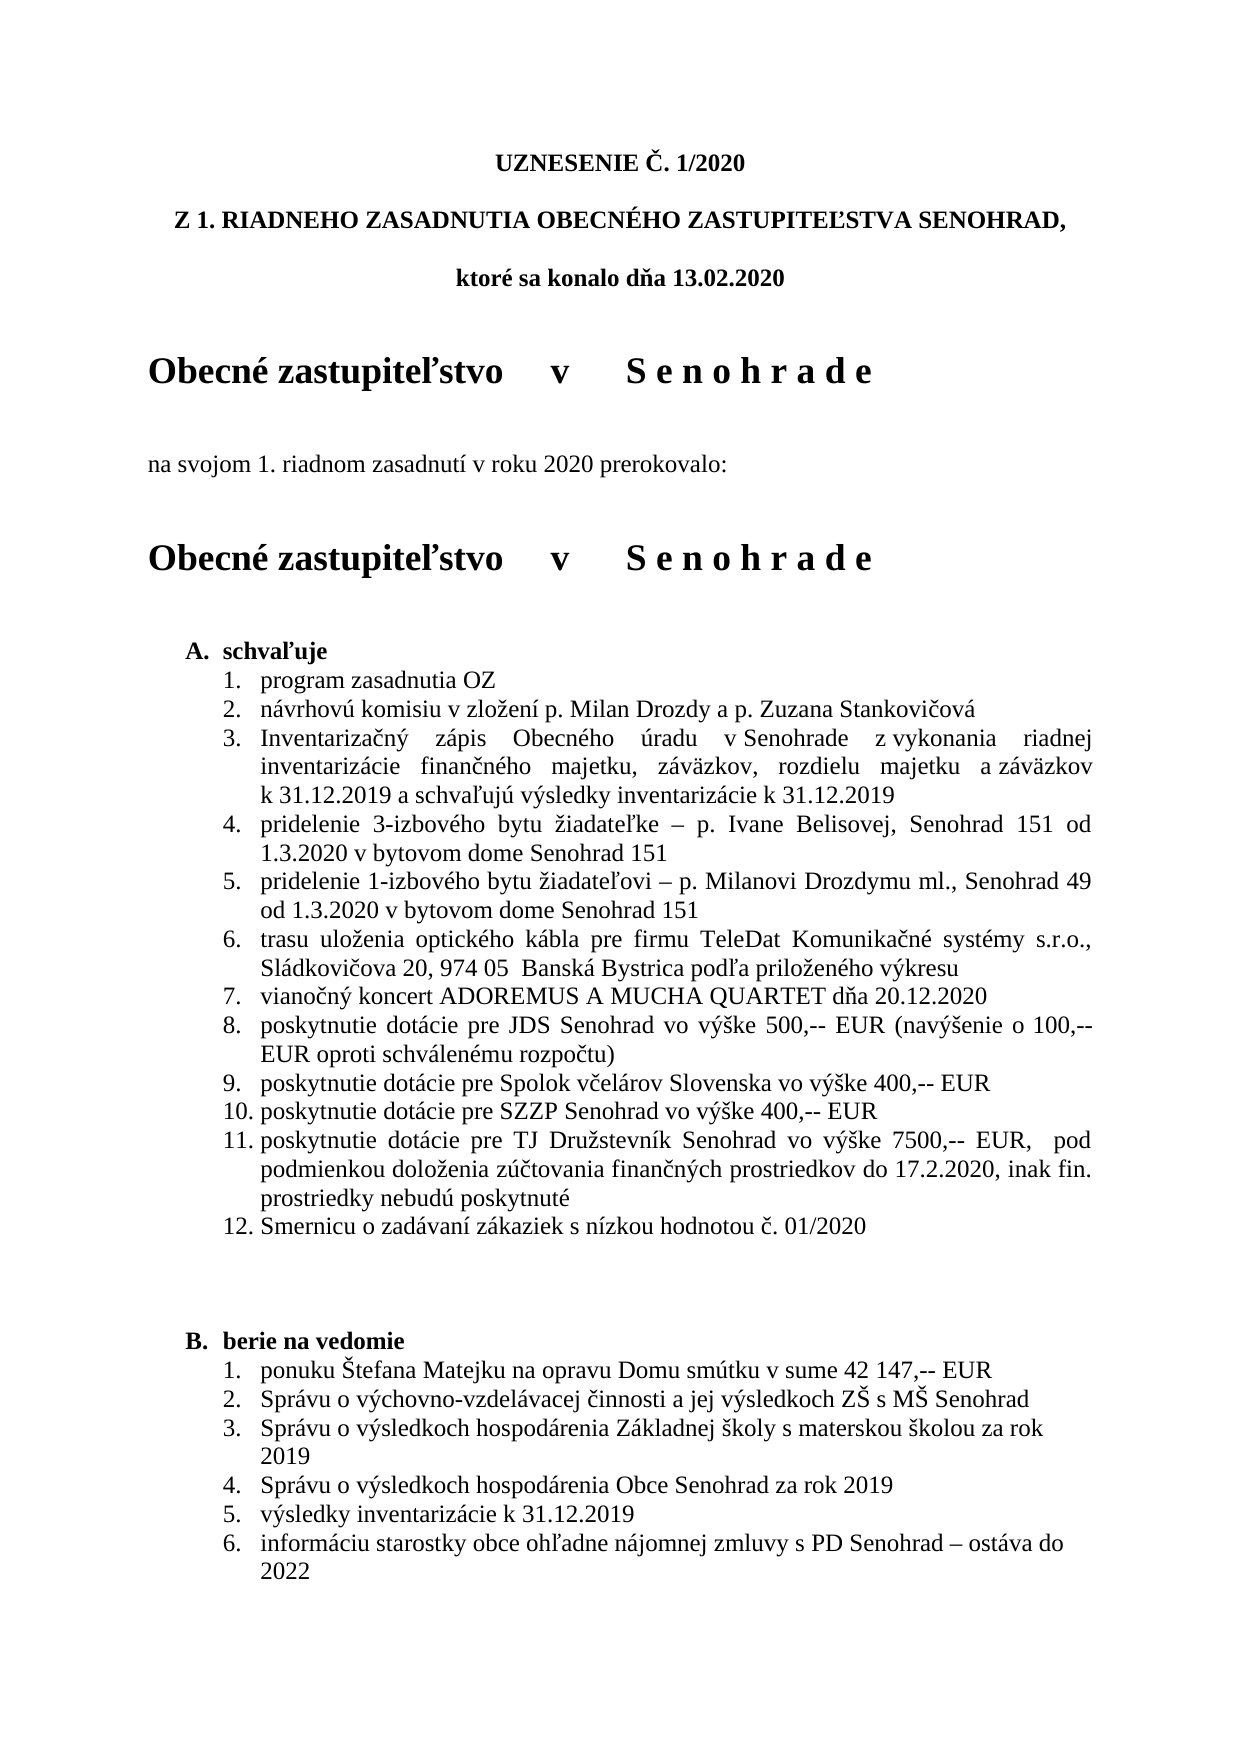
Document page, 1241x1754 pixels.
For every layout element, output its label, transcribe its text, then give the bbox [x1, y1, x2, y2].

text z 1. riadneho zasadnutia obecného zastupiteľstva senohrad, [148, 205, 1093, 234]
text Obecné zastupiteľstvo v S e n o h r a d e [148, 536, 1093, 579]
text na svojom 1. riadnom zasadnutí v roku 2020 prerokovalo: [148, 449, 1093, 478]
list trasu uloženia optického kábla pre firmu TeleDat Komunikačné systémy s.r.o., Sládkovičova 20, 974 05 Banská Bystrica podľa priloženého výkresu [223, 924, 1093, 981]
list program zasadnutia OZ [223, 665, 1093, 694]
list Správu o výsledkoch hospodárenia Obce Senohrad za rok 2019 [223, 1470, 1093, 1499]
list Smernicu o zadávaní zákaziek s nízkou hodnotou č. 01/2020 [223, 1211, 1093, 1240]
list berie na vedomie [185, 1326, 1093, 1355]
list informáciu starostky obce ohľadne nájomnej zmluvy s PD Senohrad – ostáva do 2022 [223, 1528, 1093, 1585]
text ktoré sa konalo dňa 13.02.2020 [148, 263, 1093, 291]
list vianočný koncert ADOREMUS A MUCHA QUARTET dňa 20.12.2020 [223, 981, 1093, 1010]
list výsledky inventarizácie k 31.12.2019 [223, 1499, 1093, 1528]
list ponuku Štefana Matejku na opravu Domu smútku v sume 42 147,-- EUR [223, 1355, 1093, 1384]
list poskytnutie dotácie pre JDS Senohrad vo výške 500,-- EUR (navýšenie o 100,-- EUR oproti schválenému rozpočtu) [223, 1010, 1093, 1068]
list poskytnutie dotácie pre TJ Družstevník Senohrad vo výške 7500,-- EUR, pod podmienkou doloženia zúčtovania finančných prostriedkov do 17.2.2020, inak fin. prostriedky nebudú poskytnuté [223, 1125, 1093, 1211]
text uznesenie č. 1/2020 [148, 148, 1093, 176]
list schvaľuje [185, 636, 1093, 665]
list Správu o výsledkoch hospodárenia Základnej školy s materskou školou za rok 2019 [223, 1413, 1093, 1470]
list poskytnutie dotácie pre SZZP Senohrad vo výške 400,-- EUR [223, 1096, 1093, 1125]
list Inventarizačný zápis Obecného úradu v Senohrade z vykonania riadnej inventarizácie finančného majetku, záväzkov, rozdielu majetku a záväzkov k 31.12.2019 a schvaľujú výsledky inventarizácie k 31.12.2019 [223, 723, 1093, 809]
text Obecné zastupiteľstvo v S e n o h r a d e [148, 349, 1093, 392]
list pridelenie 3-izbového bytu žiadateľke – p. Ivane Belisovej, Senohrad 151 od 1.3.2020 v bytovom dome Senohrad 151 [223, 809, 1093, 866]
list návrhovú komisiu v zložení p. Milan Drozdy a p. Zuzana Stankovičová [223, 694, 1093, 723]
list poskytnutie dotácie pre Spolok včelárov Slovenska vo výške 400,-- EUR [223, 1068, 1093, 1096]
list pridelenie 1-izbového bytu žiadateľovi – p. Milanovi Drozdymu ml., Senohrad 49 od 1.3.2020 v bytovom dome Senohrad 151 [223, 866, 1093, 924]
list Správu o výchovno-vzdelávacej činnosti a jej výsledkoch ZŠ s MŠ Senohrad [223, 1384, 1093, 1413]
